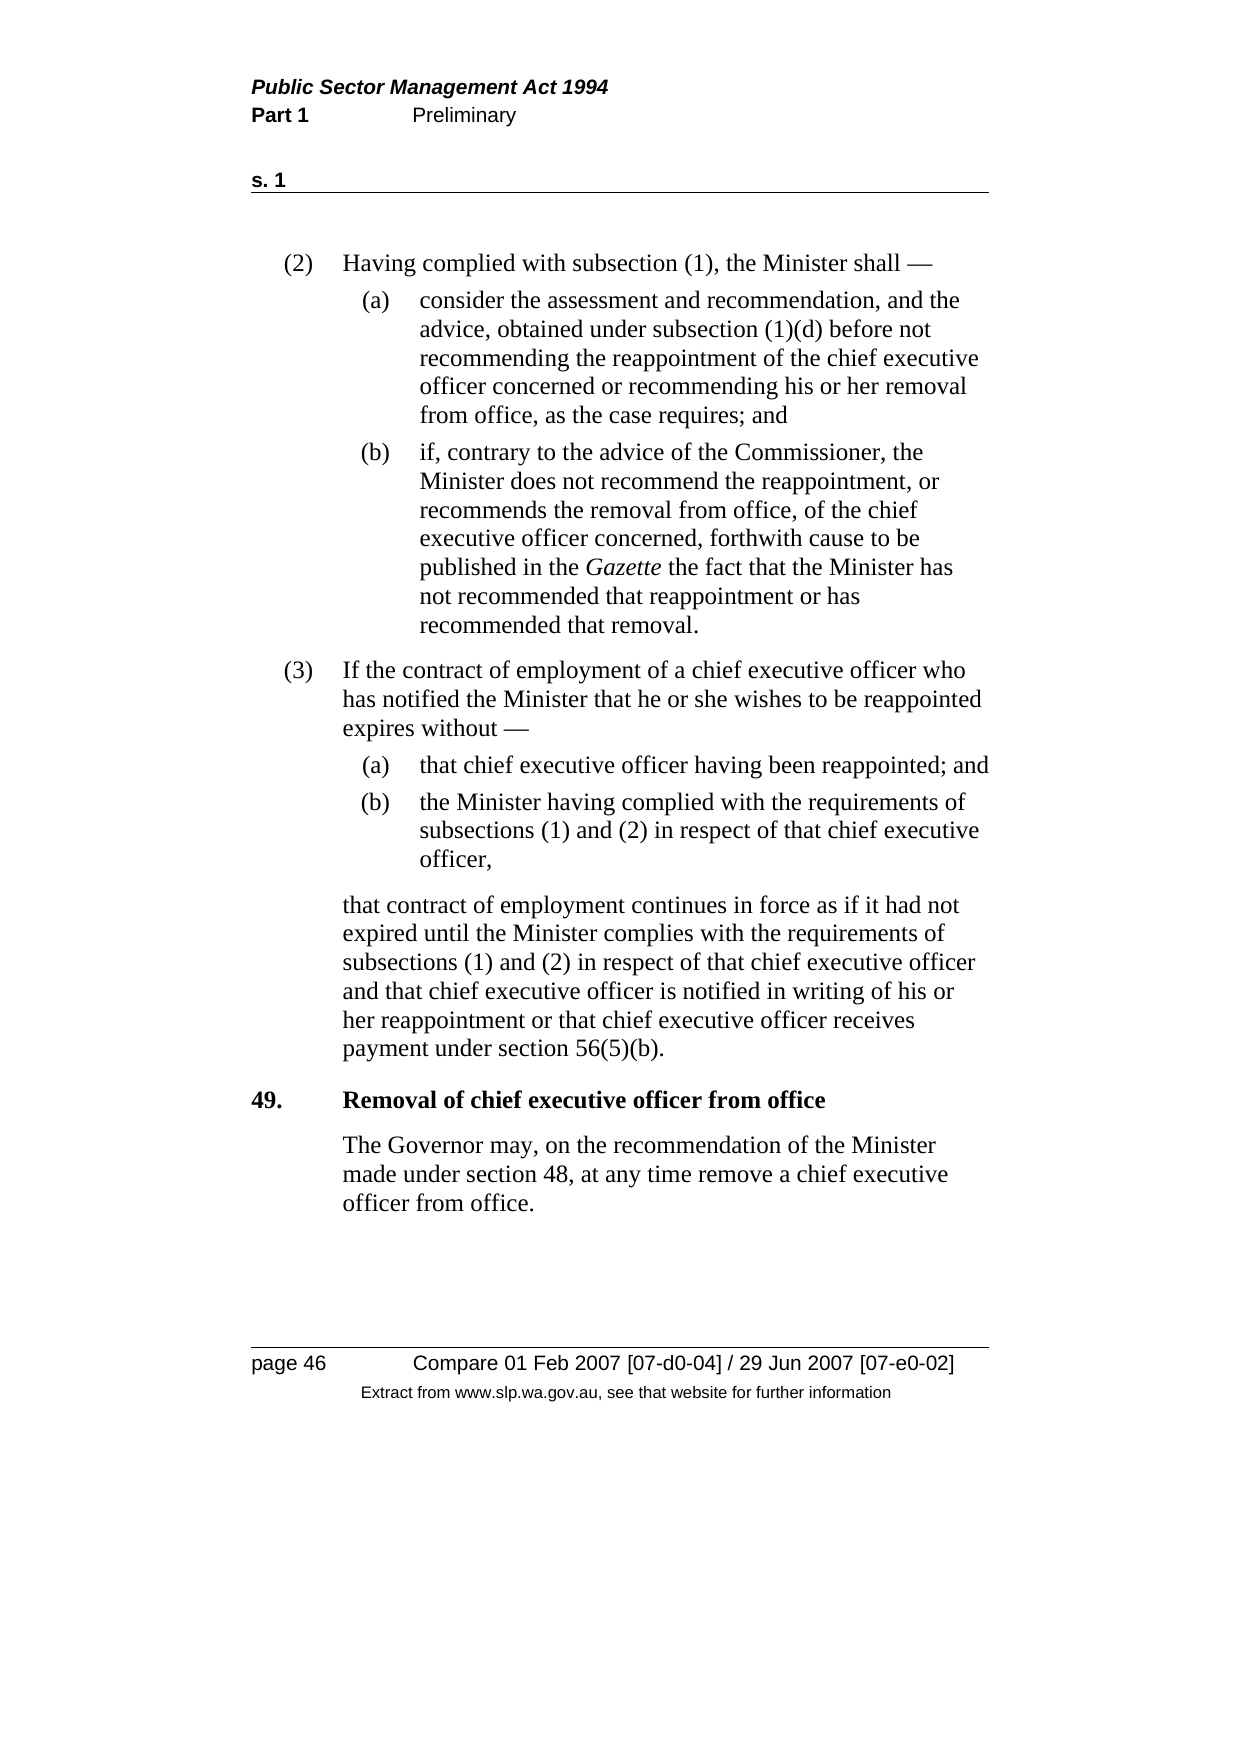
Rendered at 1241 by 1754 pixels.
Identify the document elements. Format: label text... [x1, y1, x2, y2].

text (a) that chief executive officer having been reappointed; and [251, 750, 989, 778]
subtitle 49. Removal of chief executive officer from office [251, 1085, 989, 1114]
text The Governor may, on the recommendation of the Minister made under section 48, at any time remove a chief executive officer from office. [251, 1131, 989, 1217]
text (b) the Minister having complied with the requirements of subsections (1) and (2) in respect of that chief executive officer, [251, 787, 989, 873]
text (3) If the contract of employment of a chief executive officer who has notified the Minister that he or she wishes to be reappointed expires without — [251, 655, 989, 741]
text (2) Having complied with subsection (1), the Minister shall — [251, 248, 989, 277]
text that contract of employment continues in force as if it had not expired until the Minister complies with the requirements of subsections (1) and (2) in respect of that chief executive officer and that chief executive officer is notified in writing of his or her reappointment or that chief executive officer receives payment under section 56(5)(b). [251, 890, 989, 1062]
text (a) consider the assessment and recommendation, and the advice, obtained under subsection (1)(d) before not recommending the reappointment of the chief executive officer concerned or recommending his or her removal from office, as the case requires; and [251, 285, 989, 429]
text (b) if, contrary to the advice of the Commissioner, the Minister does not recommend the reappointment, or recommends the removal from office, of the chief executive officer concerned, forthwith cause to be published in the Gazette the fact that the Minister has not recommended that reappointment or has recommended that removal. [251, 437, 989, 638]
